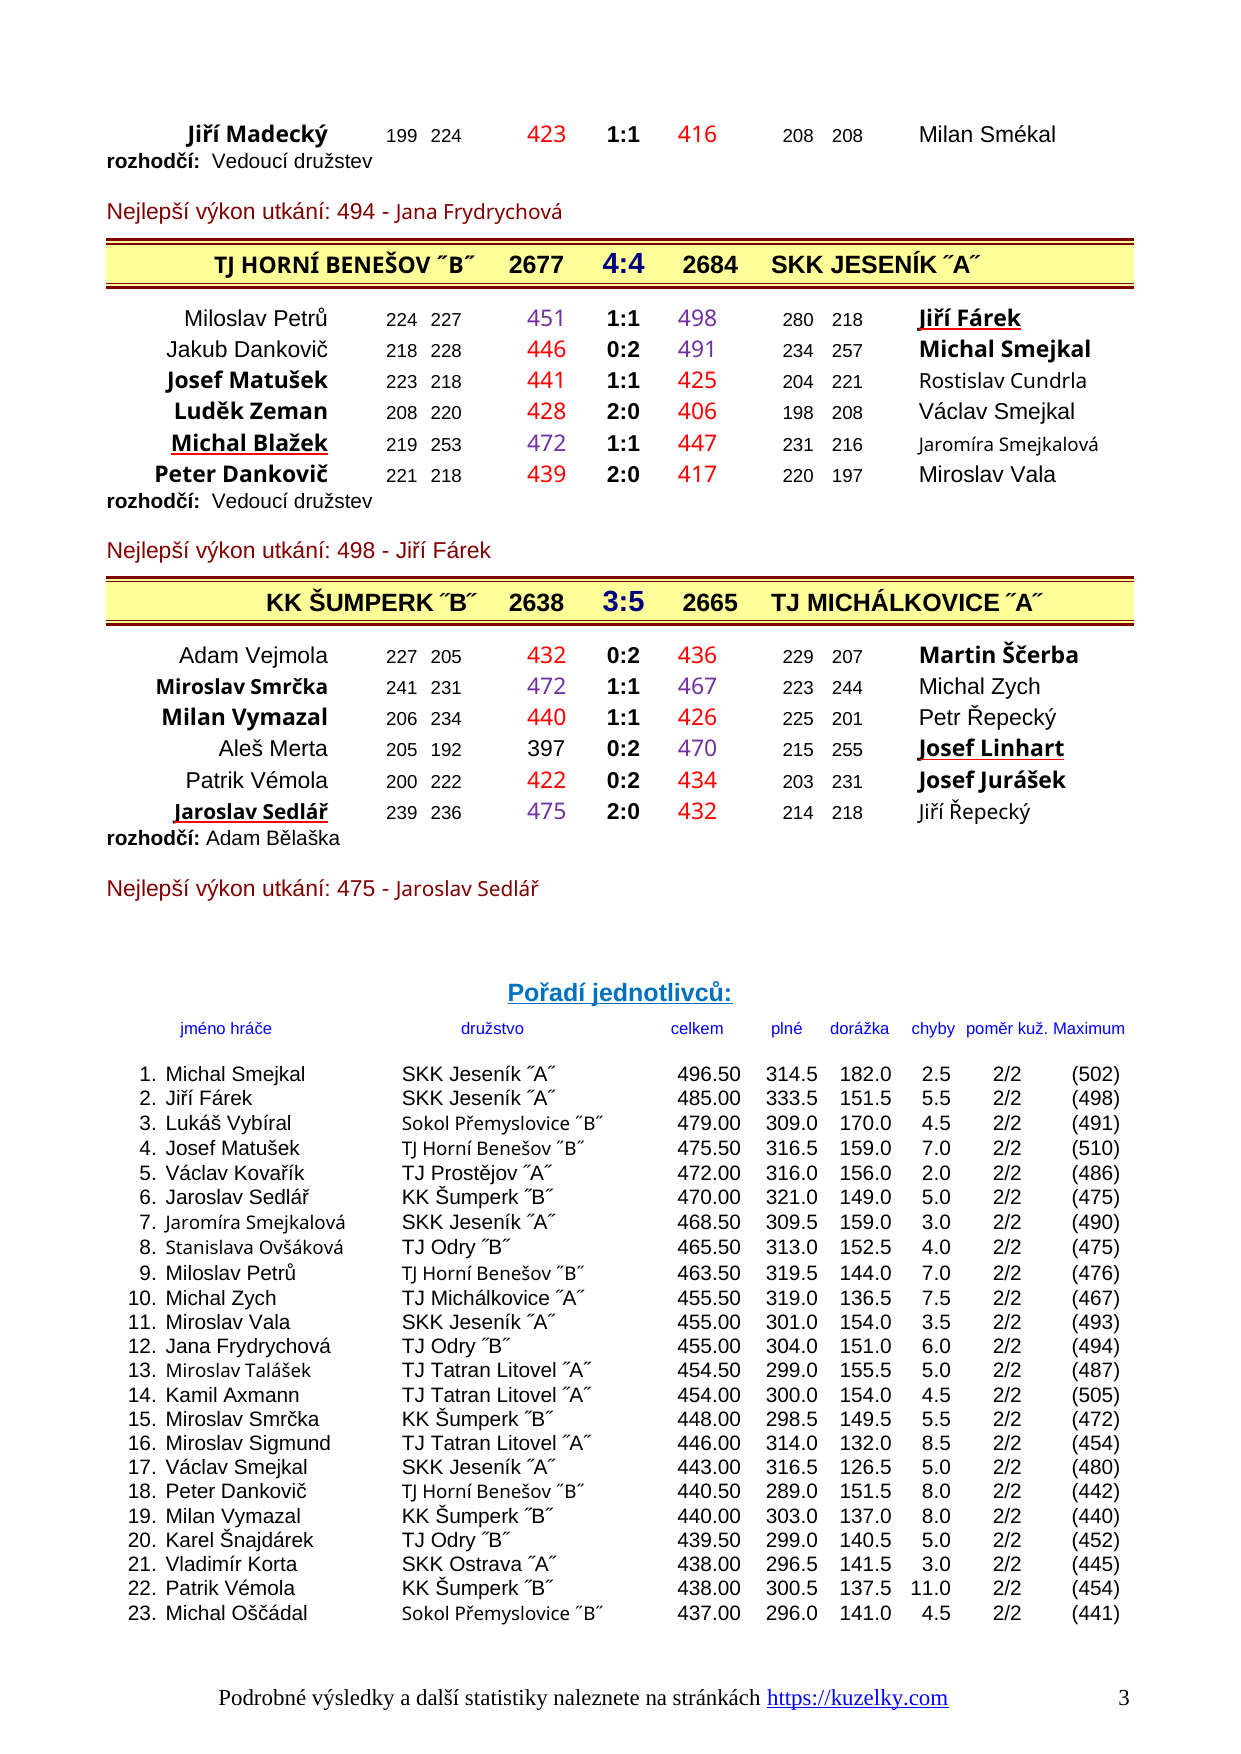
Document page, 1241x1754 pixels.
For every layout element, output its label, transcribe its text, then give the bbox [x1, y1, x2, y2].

text Luděk Zeman 208 220 428 2:0 406 198 208 Václav Smejkal [106, 395, 1134, 427]
text Jakub Dankovič 218 228 446 0:2 491 234 257 Michal Smejkal [106, 333, 1134, 364]
text 4. Josef Matušek TJ Horní Benešov ˝B˝ 475.50 316.5 159.0 7.0 2/2 (510) [106, 1136, 1134, 1161]
text rozhodčí: Vedoucí družstev [106, 489, 1134, 513]
text 9. Miloslav Petrů TJ Horní Benešov ˝B˝ 463.50 319.5 144.0 7.0 2/2 (476) [106, 1260, 1134, 1286]
text 10. Michal Zych TJ Michálkovice ˝A˝ 455.50 319.0 136.5 7.5 2/2 (467) [106, 1286, 1134, 1309]
text 23. Michal Oščádal Sokol Přemyslovice ˝B˝ 437.00 296.0 141.0 4.5 2/2 (441) [106, 1600, 1134, 1626]
text 14. Kamil Axmann TJ Tatran Litovel ˝A˝ 454.00 300.0 154.0 4.5 2/2 (505) [106, 1383, 1134, 1407]
text Peter Dankovič 221 218 439 2:0 417 220 197 Miroslav Vala [106, 458, 1134, 489]
text 21. Vladimír Korta SKK Ostrava ˝A˝ 438.00 296.5 141.5 3.0 2/2 (445) [106, 1552, 1134, 1576]
text Jaroslav Sedlář 239 236 475 2:0 432 214 218 Jiří Řepecký [106, 795, 1134, 826]
text Aleš Merta 205 192 397 0:2 470 215 255 Josef Linhart [106, 732, 1134, 763]
text Josef Matušek 223 218 441 1:1 425 204 221 Rostislav Cundrla [106, 364, 1134, 395]
text rozhodčí: Vedoucí družstev [106, 149, 1134, 173]
text 22. Patrik Vémola KK Šumperk ˝B˝ 438.00 300.5 137.5 11.0 2/2 (454) [106, 1576, 1134, 1600]
text Pořadí jednotlivců: [94, 978, 1145, 1006]
text 2. Jiří Fárek SKK Jeseník ˝A˝ 485.00 333.5 151.5 5.5 2/2 (498) [106, 1086, 1134, 1110]
text 3. Lukáš Vybíral Sokol Přemyslovice ˝B˝ 479.00 309.0 170.0 4.5 2/2 (491) [106, 1110, 1134, 1136]
text 16. Miroslav Sigmund TJ Tatran Litovel ˝A˝ 446.00 314.0 132.0 8.5 2/2 (454) [106, 1431, 1134, 1455]
text KK Šumperk ˝B˝ 2638 3:5 2665 TJ Michálkovice ˝A˝ [106, 582, 1134, 620]
text 13. Miroslav Talášek TJ Tatran Litovel ˝A˝ 454.50 299.0 155.5 5.0 2/2 (487) [106, 1357, 1134, 1383]
text 1. Michal Smejkal SKK Jeseník ˝A˝ 496.50 314.5 182.0 2.5 2/2 (502) [106, 1062, 1134, 1086]
text 20. Karel Šnajdárek TJ Odry ˝B˝ 439.50 299.0 140.5 5.0 2/2 (452) [106, 1528, 1134, 1552]
text 18. Peter Dankovič TJ Horní Benešov ˝B˝ 440.50 289.0 151.5 8.0 2/2 (442) [106, 1479, 1134, 1504]
text 15. Miroslav Smrčka KK Šumperk ˝B˝ 448.00 298.5 149.5 5.5 2/2 (472) [106, 1407, 1134, 1431]
text Nejlepší výkon utkání: 475 - Jaroslav Sedlář [106, 874, 1134, 902]
text Jiří Madecký 199 224 423 1:1 416 208 208 Milan Smékal [106, 118, 1134, 149]
text Miroslav Smrčka 241 231 472 1:1 467 223 244 Michal Zych [106, 670, 1134, 701]
text jméno hráče družstvo celkem plné dorážka chyby poměr kuž. Maximum [106, 1019, 1134, 1038]
text 12. Jana Frydrychová TJ Odry ˝B˝ 455.00 304.0 151.0 6.0 2/2 (494) [106, 1333, 1134, 1357]
text rozhodčí: Adam Bělaška [106, 826, 1134, 850]
text Nejlepší výkon utkání: 494 - Jana Frydrychová [106, 197, 1134, 226]
text TJ Horní Benešov ˝B˝ 2677 4:4 2684 SKK Jeseník ˝A˝ [106, 245, 1134, 283]
text 19. Milan Vymazal KK Šumperk ˝B˝ 440.00 303.0 137.0 8.0 2/2 (440) [106, 1504, 1134, 1528]
text Nejlepší výkon utkání: 498 - Jiří Fárek [106, 537, 1134, 563]
text 17. Václav Smejkal SKK Jeseník ˝A˝ 443.00 316.5 126.5 5.0 2/2 (480) [106, 1455, 1134, 1479]
text 7. Jaromíra Smejkalová SKK Jeseník ˝A˝ 468.50 309.5 159.0 3.0 2/2 (490) [106, 1209, 1134, 1234]
text 5. Václav Kovařík TJ Prostějov ˝A˝ 472.00 316.0 156.0 2.0 2/2 (486) [106, 1161, 1134, 1185]
text 8. Stanislava Ovšáková TJ Odry ˝B˝ 465.50 313.0 152.5 4.0 2/2 (475) [106, 1234, 1134, 1260]
text Michal Blažek 219 253 472 1:1 447 231 216 Jaromíra Smejkalová [106, 427, 1134, 458]
text Adam Vejmola 227 205 432 0:2 436 229 207 Martin Ščerba [106, 638, 1134, 670]
text Patrik Vémola 200 222 422 0:2 434 203 231 Josef Jurášek [106, 763, 1134, 795]
text 6. Jaroslav Sedlář KK Šumperk ˝B˝ 470.00 321.0 149.0 5.0 2/2 (475) [106, 1185, 1134, 1209]
text 11. Miroslav Vala SKK Jeseník ˝A˝ 455.00 301.0 154.0 3.5 2/2 (493) [106, 1309, 1134, 1333]
text Milan Vymazal 206 234 440 1:1 426 225 201 Petr Řepecký [106, 701, 1134, 732]
text Miloslav Petrů 224 227 451 1:1 498 280 218 Jiří Fárek [106, 302, 1134, 333]
